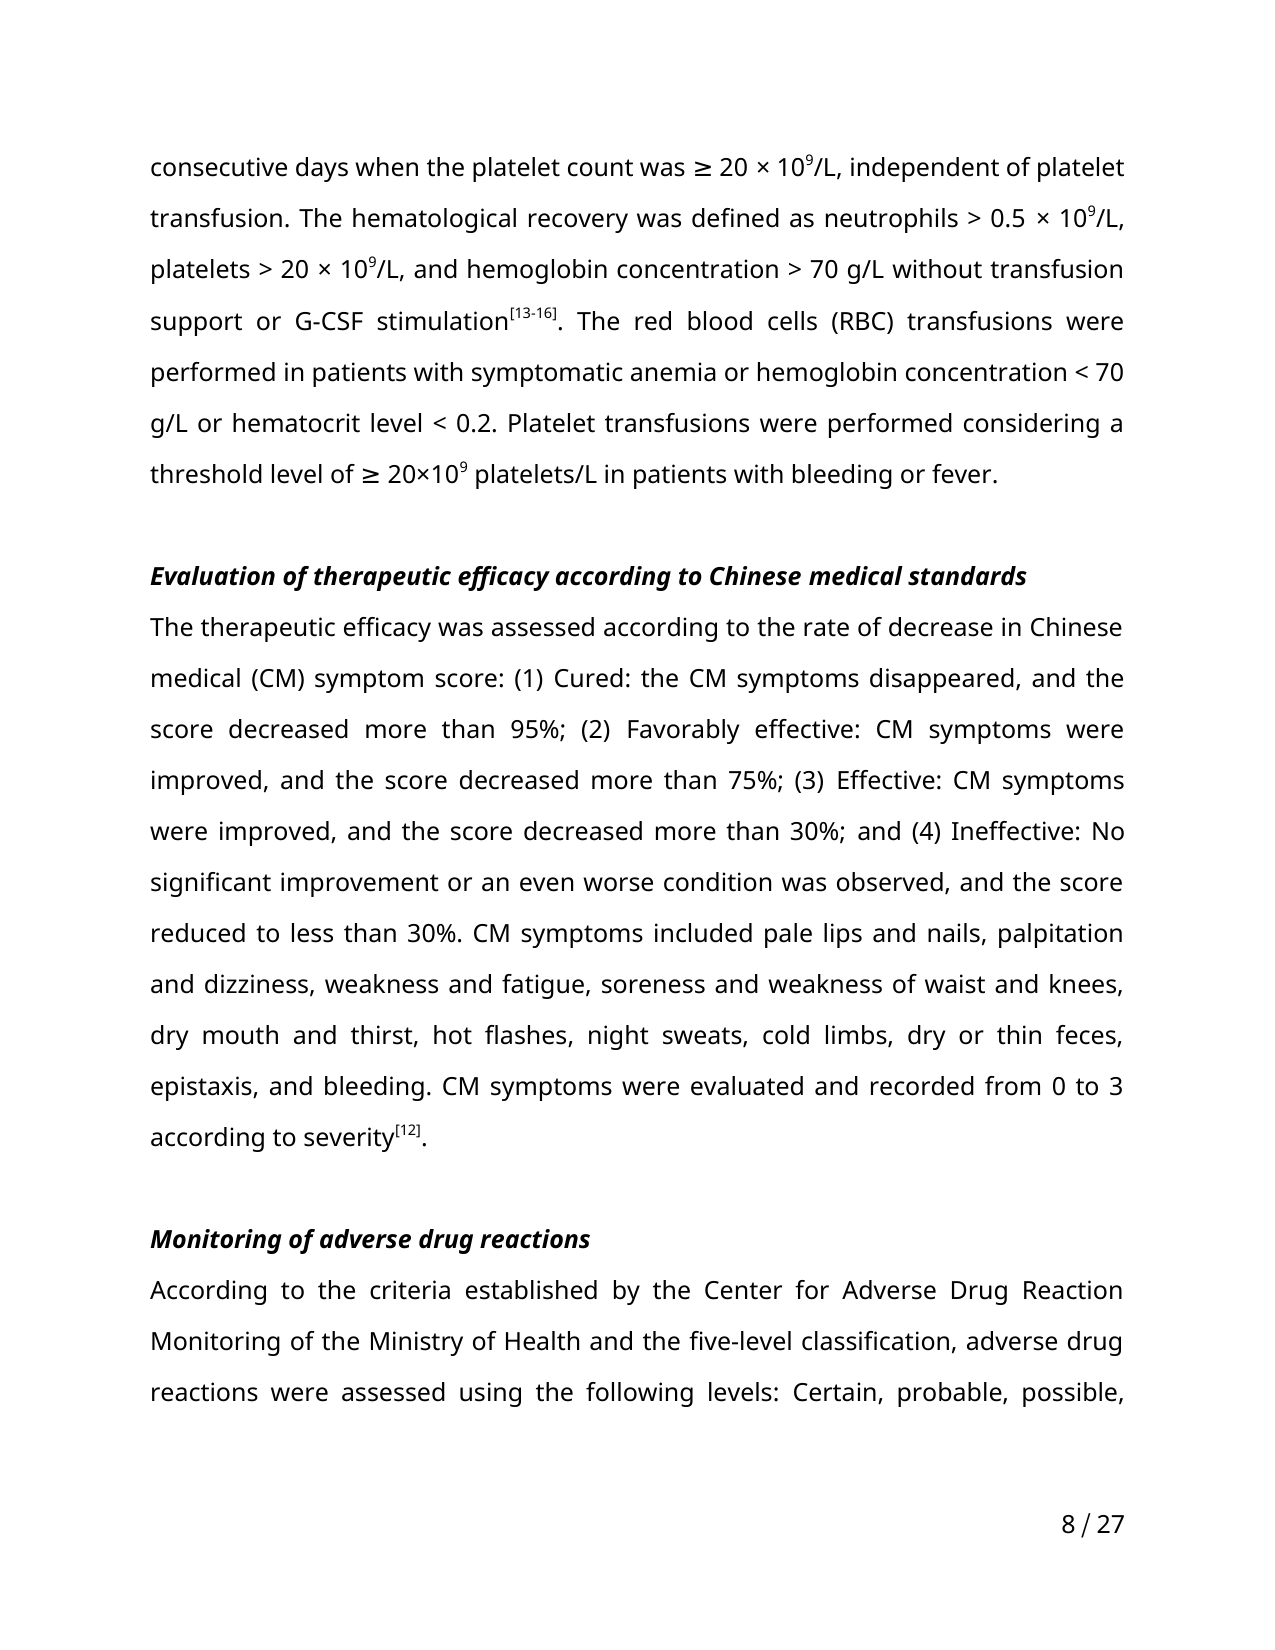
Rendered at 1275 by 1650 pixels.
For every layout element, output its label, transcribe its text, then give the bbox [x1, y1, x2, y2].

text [150, 150, 1125, 490]
text Monitoring of adverse drug reactions [150, 1222, 1125, 1256]
text Evaluation of therapeutic efficacy according to Chinese medical standards [150, 558, 1125, 592]
text The therapeutic efficacy was assessed according to the rate of decrease in Chinese medical (CM) symptom score: (1) Cured: the CM symptoms disappeared, and the score decreased more than 95%; (2) Favorably effective: CM symptoms were improved, and the score decreased more than 75%; (3) Effective: CM symptoms were improved, and the score decreased more than 30%; and (4) Ineffective: No significant improvement or an even worse condition was observed, and the score reduced to less than 30%. CM symptoms included pale lips and nails, palpitation and dizziness, weakness and fatigue, soreness and weakness of waist and knees, dry mouth and thirst, hot flashes, night sweats, cold limbs, dry or thin feces, epistaxis, and bleeding. CM symptoms were evaluated and recorded from 0 to 3 according to severity[12]. [150, 609, 1125, 1154]
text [150, 1273, 1125, 1409]
